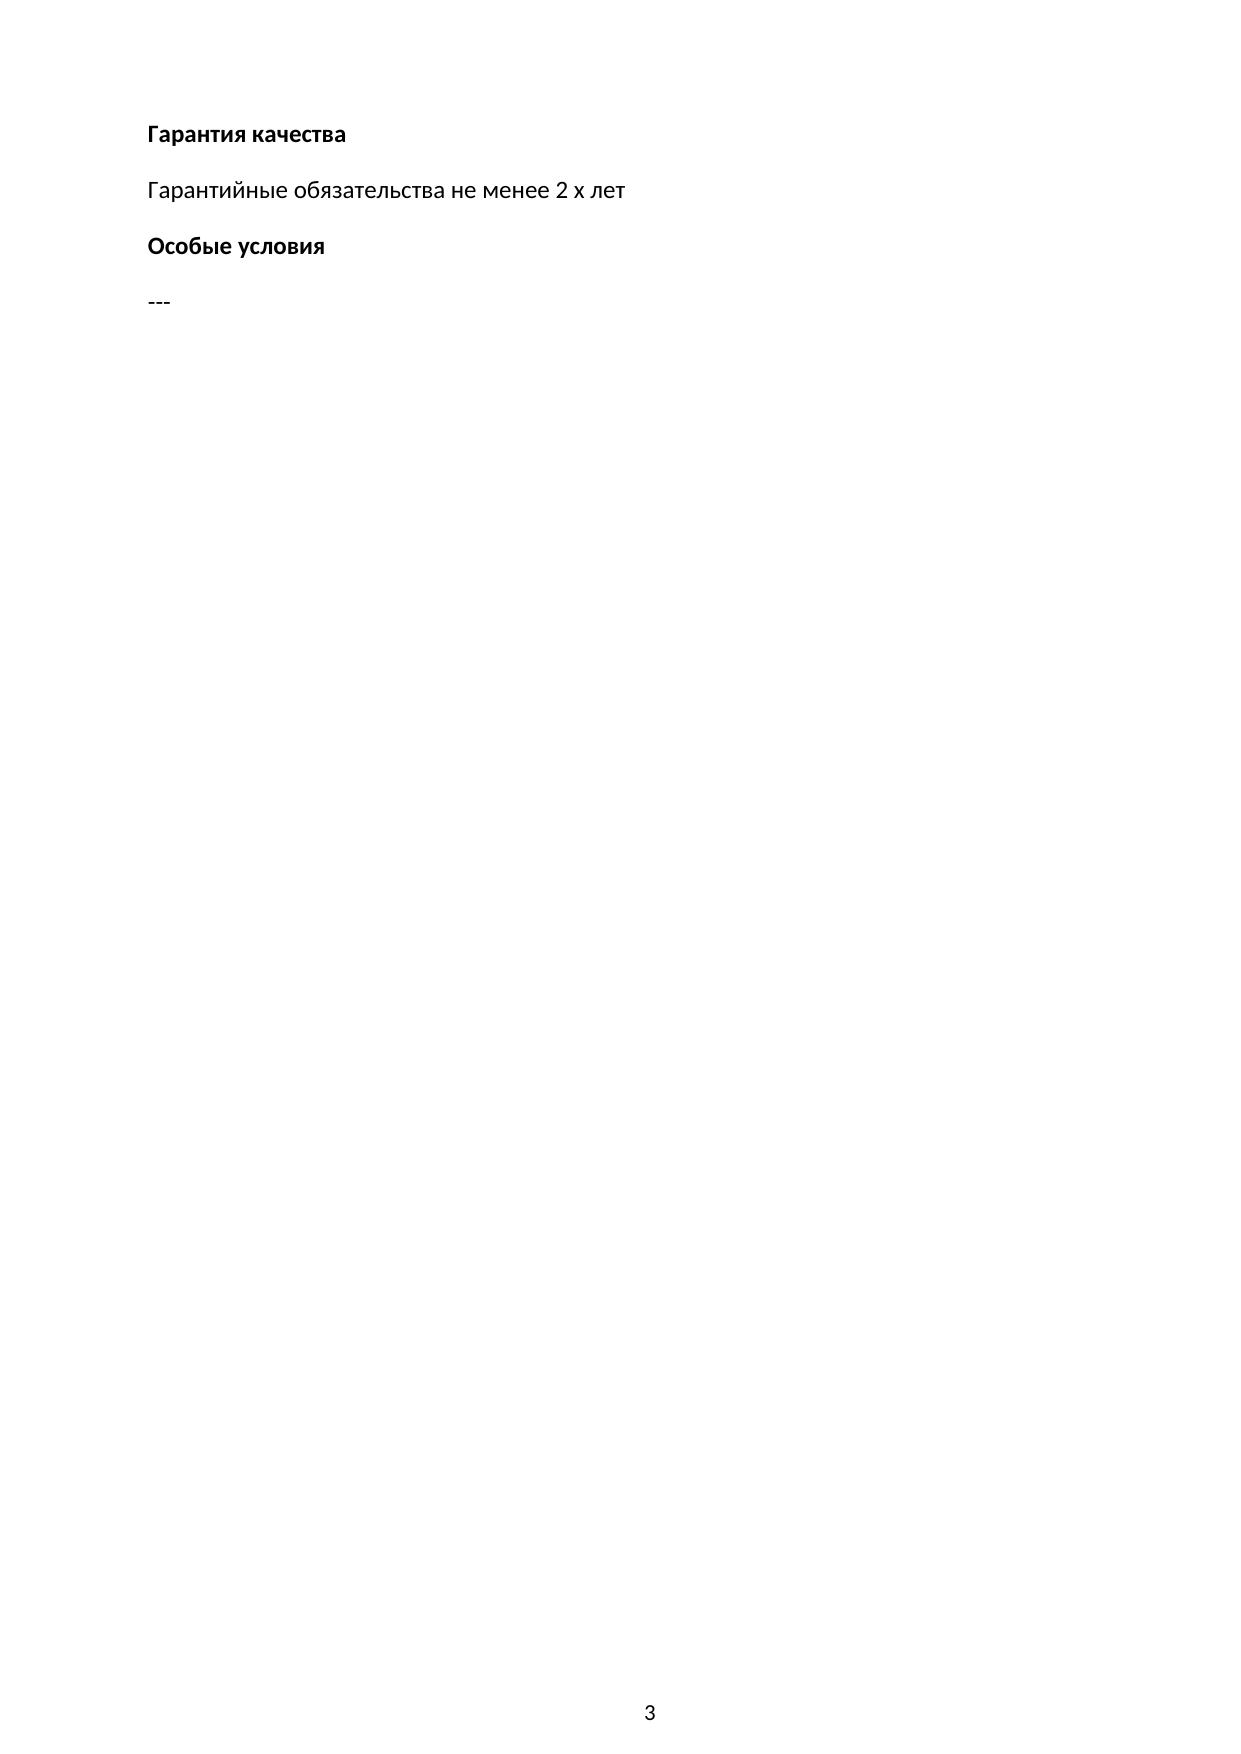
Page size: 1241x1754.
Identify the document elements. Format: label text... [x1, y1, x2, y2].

text --- [148, 286, 1152, 316]
text Гарантийные обязательства не менее 2 х лет [148, 174, 1152, 204]
text Особые условия [148, 230, 1152, 260]
text Гарантия качества [148, 118, 1152, 149]
